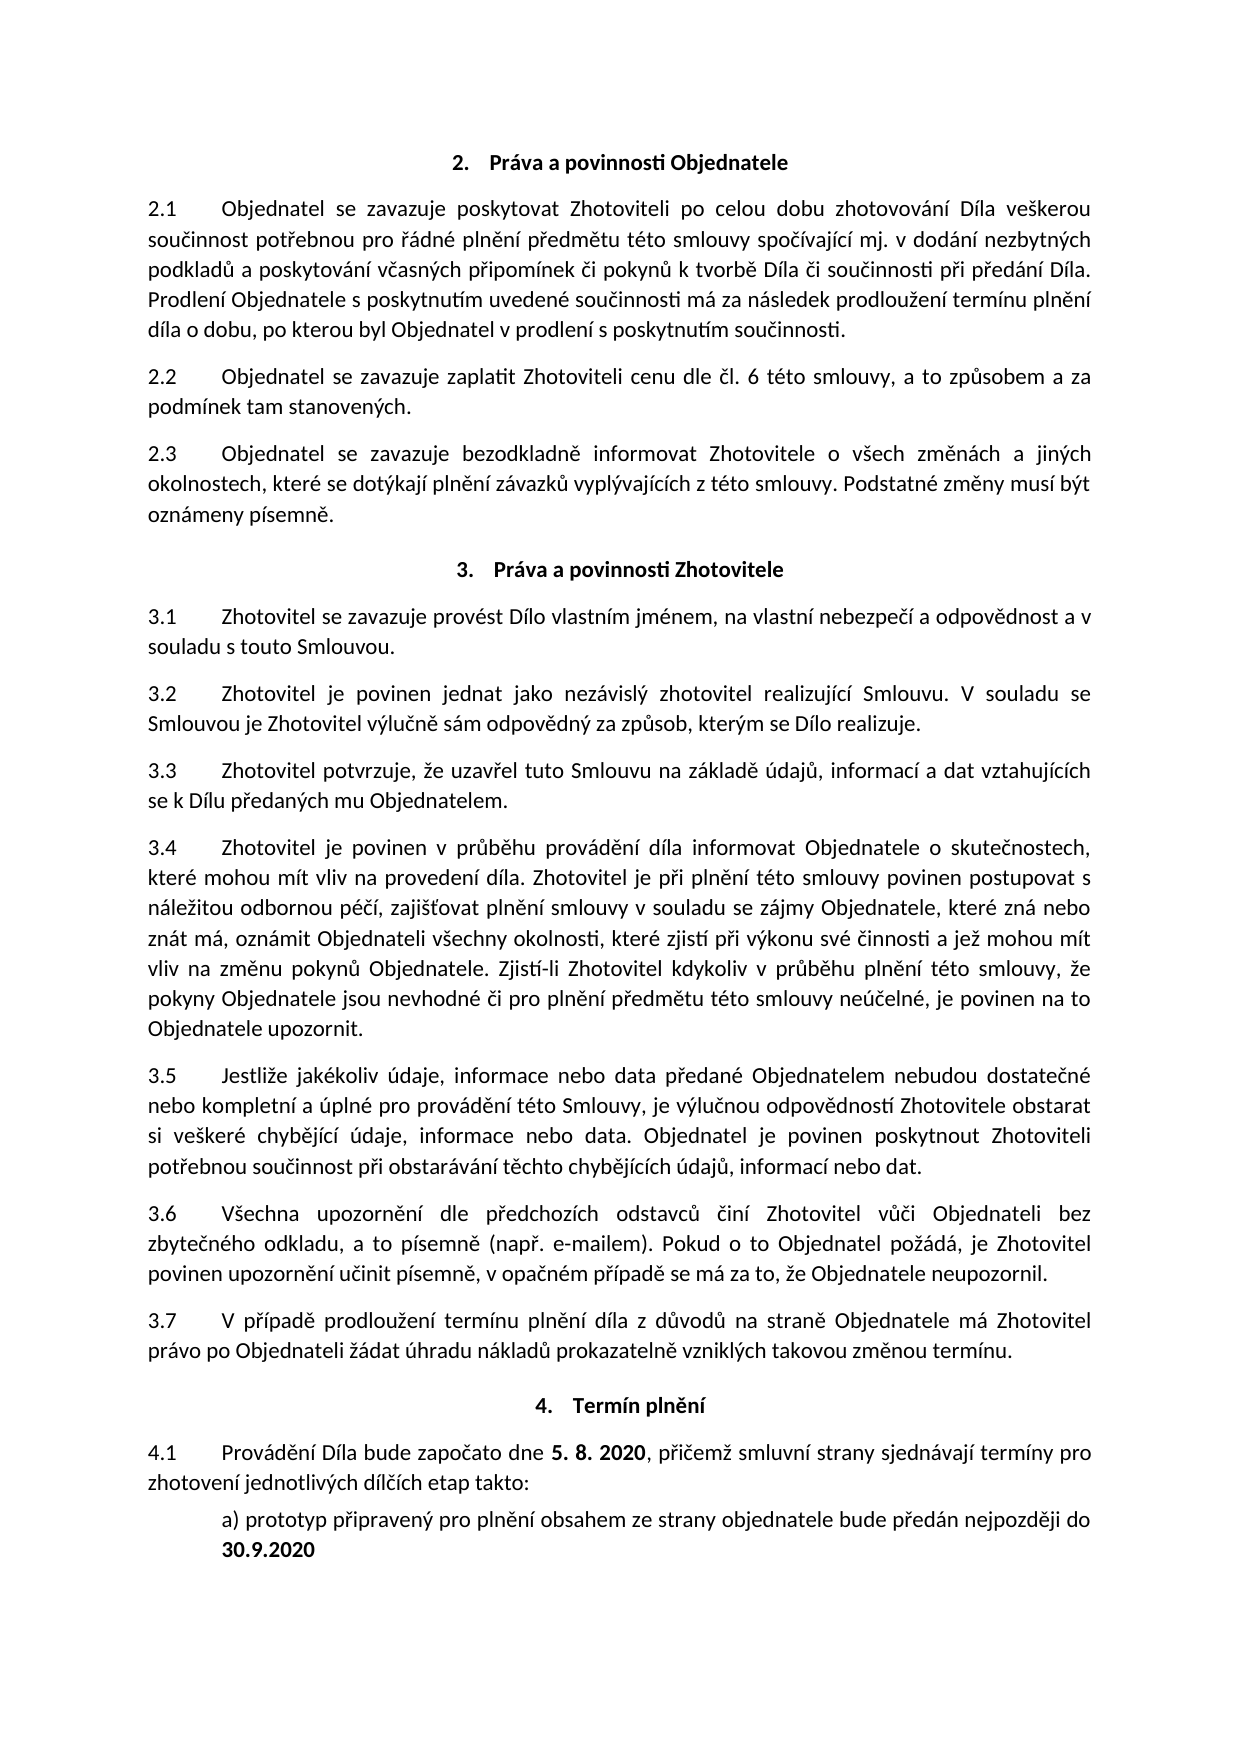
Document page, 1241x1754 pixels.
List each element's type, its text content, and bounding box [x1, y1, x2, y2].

text Jestliže jakékoliv údaje, informace nebo data předané Objednatelem nebudou dostatečné nebo kompletní a úplné pro provádění této Smlouvy, je výlučnou odpovědností Zhotovitele obstarat si veškeré chybějící údaje, informace nebo data. Objednatel je povinen poskytnout Zhotoviteli potřebnou součinnost při obstarávání těchto chybějících údajů, informací nebo dat. [148, 1061, 1093, 1180]
text Provádění Díla bude započato dne 5. 8. 2020, přičemž smluvní strany sjednávají termíny pro zhotovení jednotlivých dílčích etap takto: [148, 1438, 1093, 1496]
subtitle Práva a povinnosti Objednatele [148, 148, 1093, 176]
subtitle Práva a povinnosti Zhotovitele [148, 555, 1093, 583]
text V případě prodloužení termínu plnění díla z důvodů na straně Objednatele má Zhotovitel právo po Objednateli žádat úhradu nákladů prokazatelně vzniklých takovou změnou termínu. [148, 1306, 1093, 1364]
text Všechna upozornění dle předchozích odstavců činí Zhotovitel vůči Objednateli bez zbytečného odkladu, a to písemně (např. e-mailem). Pokud o to Objednatel požádá, je Zhotovitel povinen upozornění učinit písemně, v opačném případě se má za to, že Objednatele neupozornil. [148, 1199, 1093, 1287]
text Zhotovitel se zavazuje provést Dílo vlastním jménem, na vlastní nebezpečí a odpovědnost a v souladu s touto Smlouvou. [148, 602, 1093, 660]
text Zhotovitel je povinen v průběhu provádění díla informovat Objednatele o skutečnostech, které mohou mít vliv na provedení díla. Zhotovitel je při plnění této smlouvy povinen postupovat s náležitou odbornou péčí, zajišťovat plnění smlouvy v souladu se zájmy Objednatele, které zná nebo znát má, oznámit Objednateli všechny okolnosti, které zjistí při výkonu své činnosti a jež mohou mít vliv na změnu pokynů Objednatele. Zjistí-li Zhotovitel kdykoliv v průběhu plnění této smlouvy, že pokyny Objednatele jsou nevhodné či pro plnění předmětu této smlouvy neúčelné, je povinen na to Objednatele upozornit. [148, 833, 1093, 1042]
subtitle Termín plnění [148, 1391, 1093, 1419]
text Objednatel se zavazuje zaplatit Zhotoviteli cenu dle čl. 6 této smlouvy, a to způsobem a za podmínek tam stanovených. [148, 362, 1093, 420]
text Objednatel se zavazuje poskytovat Zhotoviteli po celou dobu zhotovování Díla veškerou součinnost potřebnou pro řádné plnění předmětu této smlouvy spočívající mj. v dodání nezbytných podkladů a poskytování včasných připomínek či pokynů k tvorbě Díla či součinnosti při předání Díla. Prodlení Objednatele s poskytnutím uvedené součinnosti má za následek prodloužení termínu plnění díla o dobu, po kterou byl Objednatel v prodlení s poskytnutím součinnosti. [148, 194, 1093, 343]
text Zhotovitel potvrzuje, že uzavřel tuto Smlouvu na základě údajů, informací a dat vztahujících se k Dílu předaných mu Objednatelem. [148, 756, 1093, 814]
text a) prototyp připravený pro plnění obsahem ze strany objednatele bude předán nejpozději do 30.9.2020 [221, 1505, 1093, 1563]
text Objednatel se zavazuje bezodkladně informovat Zhotovitele o všech změnách a jiných okolnostech, které se dotýkají plnění závazků vyplývajících z této smlouvy. Podstatné změny musí být oznámeny písemně. [148, 439, 1093, 528]
text Zhotovitel je povinen jednat jako nezávislý zhotovitel realizující Smlouvu. V souladu se Smlouvou je Zhotovitel výlučně sám odpovědný za způsob, kterým se Dílo realizuje. [148, 679, 1093, 737]
